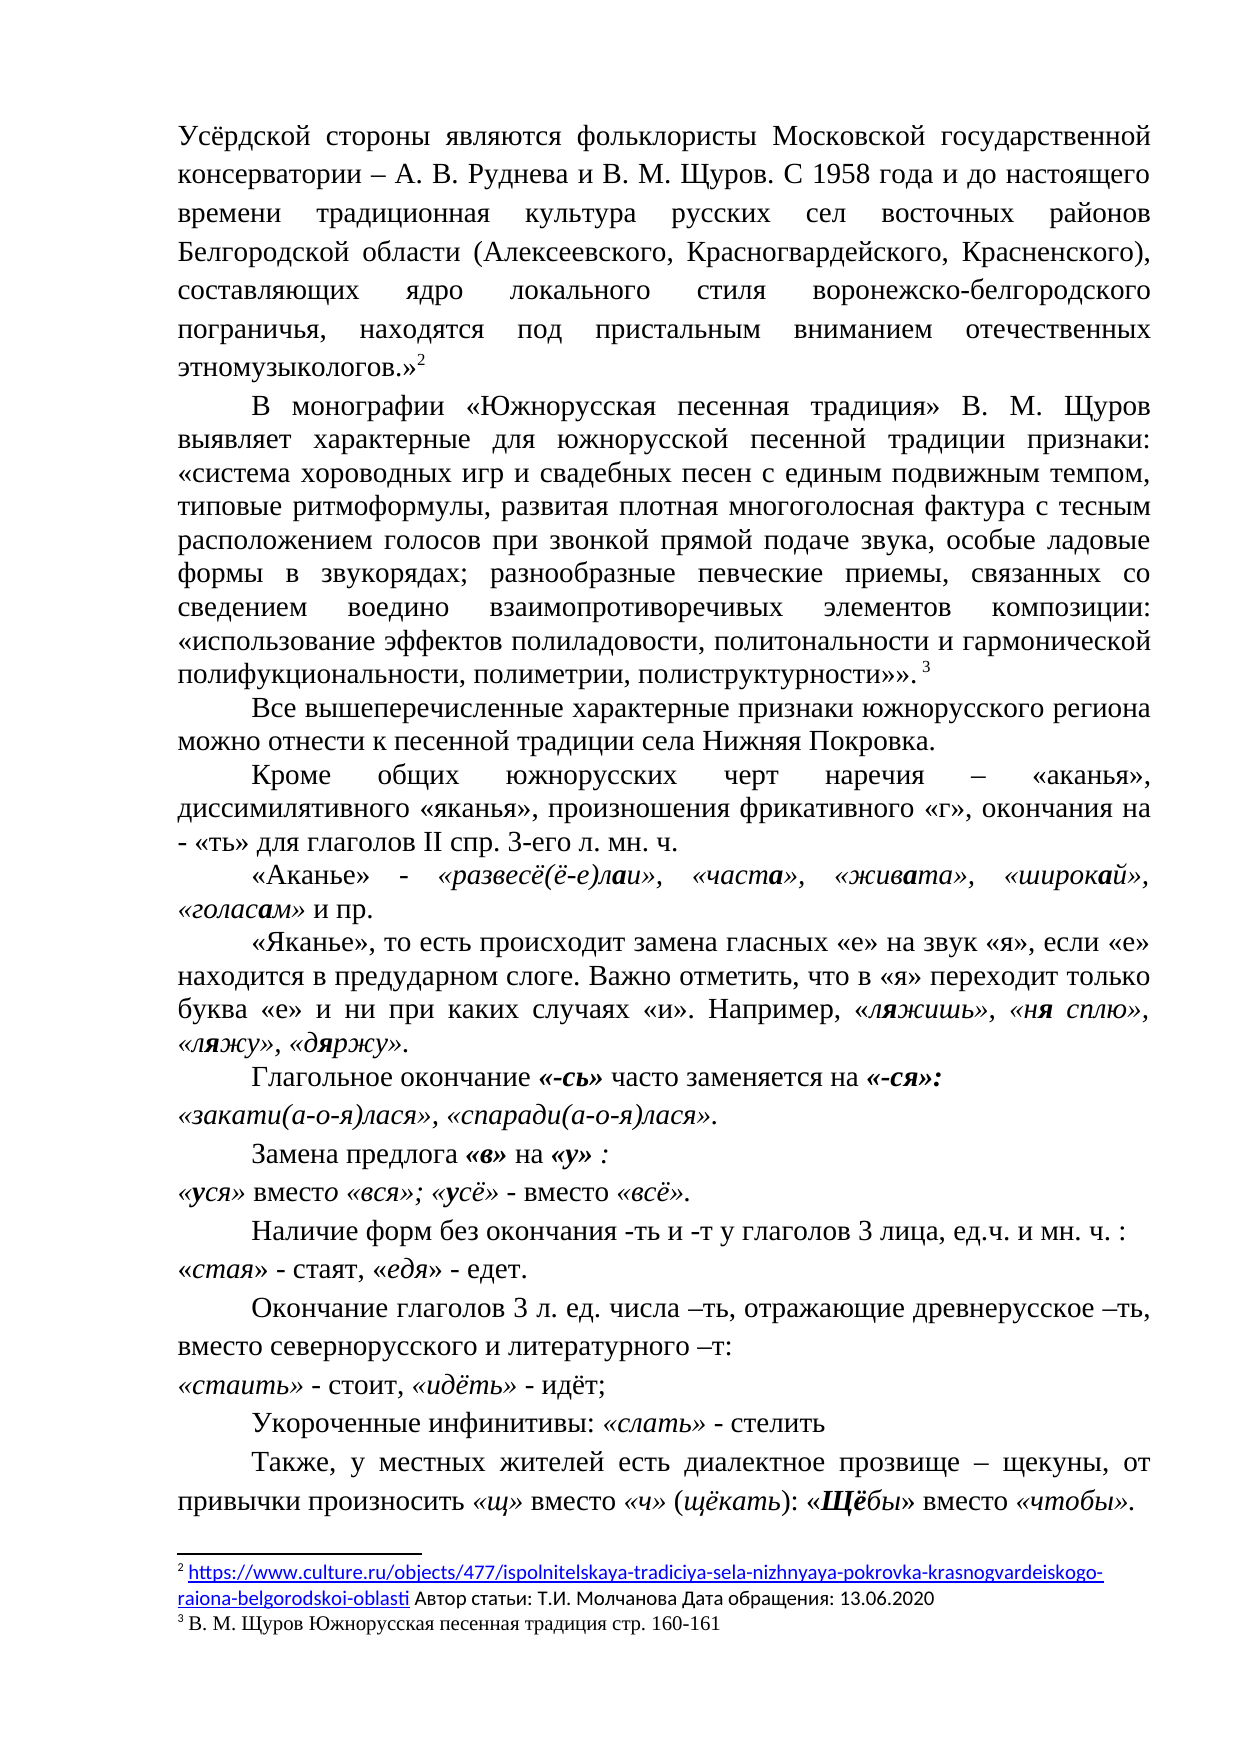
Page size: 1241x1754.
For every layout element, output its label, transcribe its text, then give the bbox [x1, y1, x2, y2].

text «стая» - стаят, «едя» - едет. [177, 1251, 1152, 1285]
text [177, 118, 1152, 383]
text Кроме общих южнорусских черт наречия – «аканья», диссимилятивного «яканья», произношения фрикативного «г», окончания на - «ть» для глаголов II спр. 3-его л. мн. ч. [177, 757, 1152, 857]
text Глагольное окончание «-сь» часто заменяется на «-ся»: [177, 1059, 1152, 1092]
text Наличие форм без окончания -ть и -т у глаголов 3 лица, ед.ч. и мн. ч. : [177, 1213, 1152, 1246]
text «Яканье», то есть происходит замена гласных «е» на звук «я», если «е» находится в предударном слоге. Важно отметить, что в «я» переходит только буква «е» и ни при каких случаях «и». Например, «ляжишь», «ня сплю», «ляжу», «дяржу». [177, 924, 1152, 1059]
text «Аканье» - «развесё(ё-е)лаи», «часта», «живата», «широкай», «голасам» и пр. [177, 857, 1152, 924]
text «стаить» - стоит, «идёть» - идёт; [177, 1367, 1152, 1401]
text Укороченные инфинитивы: «слать» - стелить [177, 1406, 1152, 1439]
text В монографии «Южнорусская песенная традиция» В. М. Щуров выявляет характерные для южнорусской песенной традиции признаки: «система хороводных игр и свадебных песен с единым подвижным темпом, типовые ритмоформулы, развитая плотная многоголосная фактура с тесным расположением голосов при звонкой прямой подаче звука, особые ладовые формы в звукорядах; разнообразные певческие приемы, связанных со сведением воедино взаимопротиворечивых элементов композиции: «использование эффектов полиладовости, политональности и гармонической полифукциональности, полиметрии, полиструктурности»». [177, 388, 1152, 690]
text «закати(а-о-я)лася», «спаради(а-о-я)лася». [177, 1097, 1152, 1131]
text «уся» вместо «вся»; «усё» - вместо «всё». [177, 1174, 1152, 1208]
text Окончание глаголов 3 л. ед. числа –ть, отражающие древнерусское –ть, вместо севернорусского и литературного –т: [177, 1290, 1152, 1362]
text Замена предлога «в» на «у» : [177, 1136, 1152, 1169]
text Также, у местных жителей есть диалектное прозвище – щекуны, от привычки произносить «щ» вместо «ч» (щёкать): «Щёбы» вместо «чтобы». [177, 1444, 1152, 1516]
text Все вышеперечисленные характерные признаки южнорусского региона можно отнести к песенной традиции села Нижняя Покровка. [177, 690, 1152, 757]
